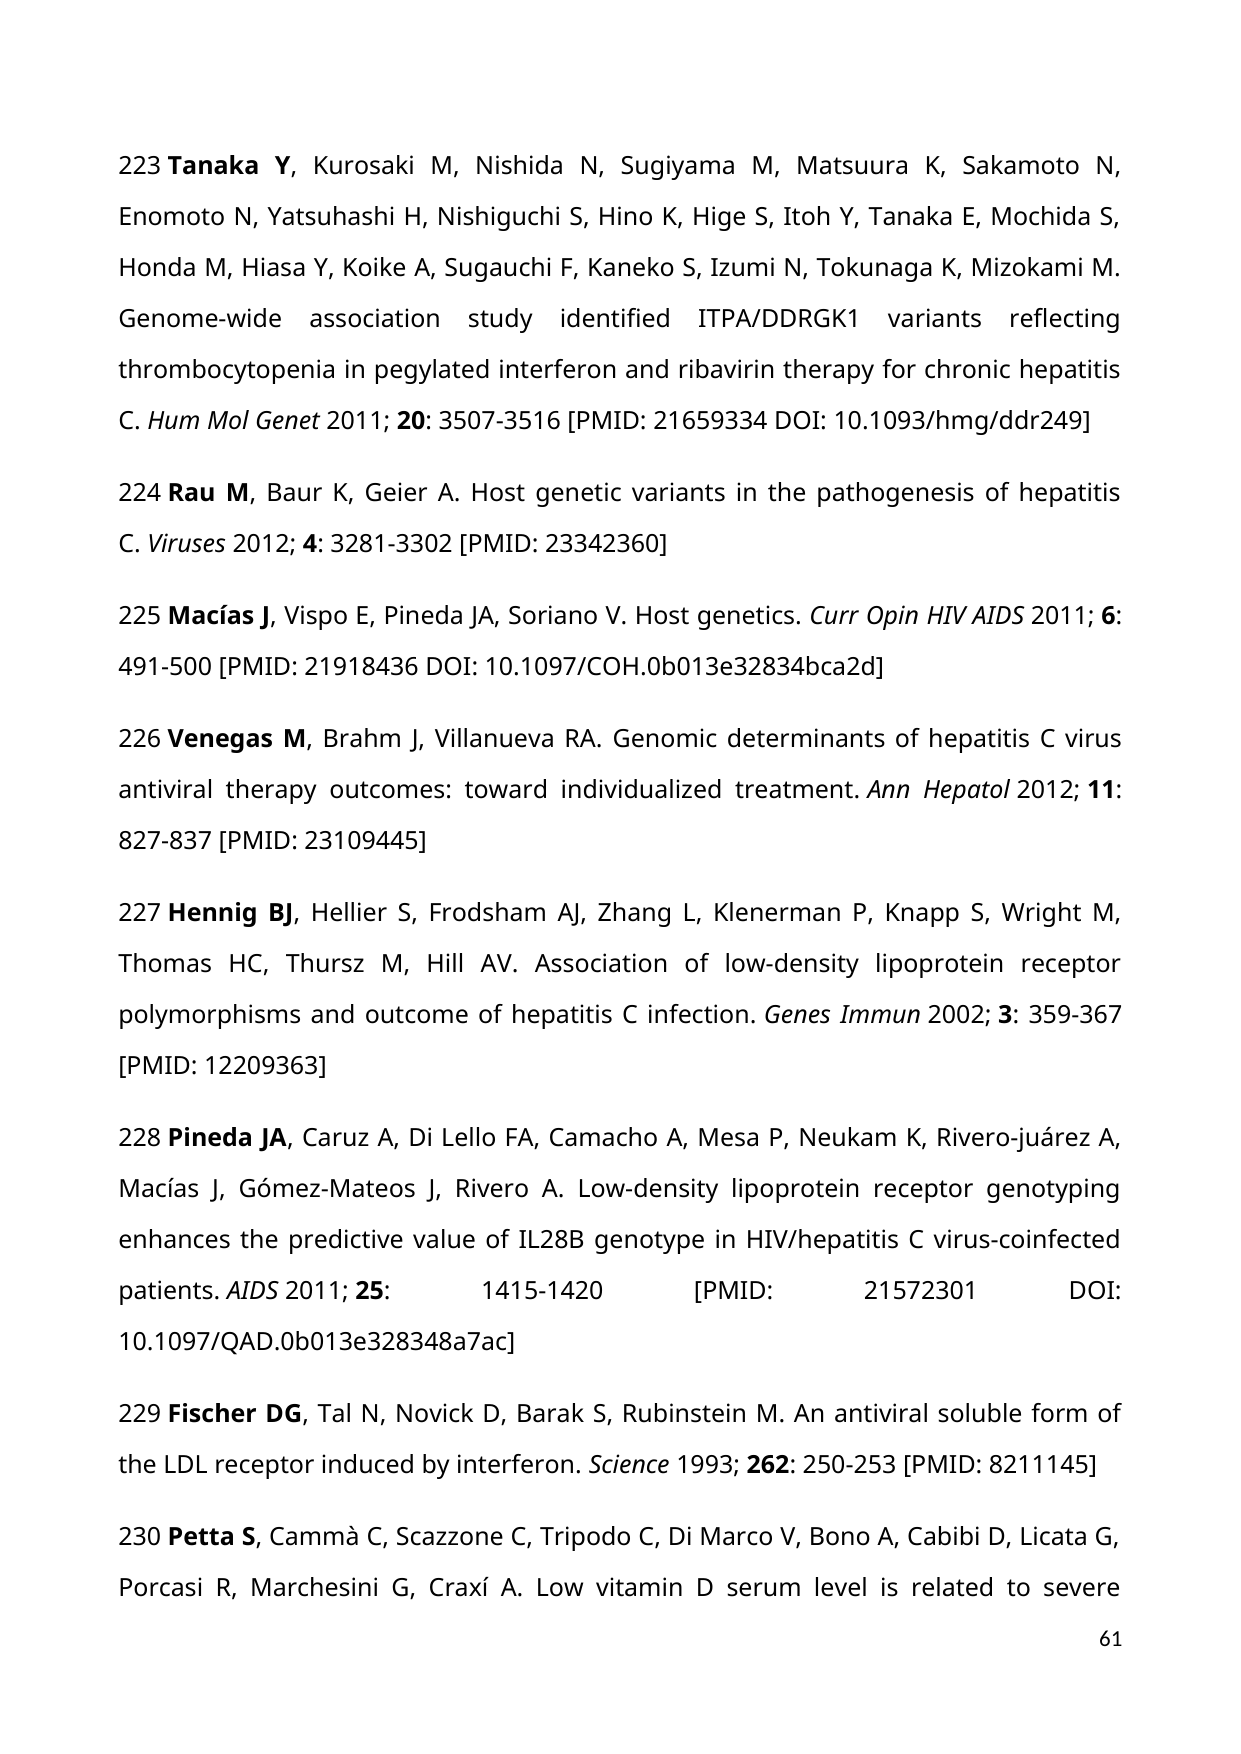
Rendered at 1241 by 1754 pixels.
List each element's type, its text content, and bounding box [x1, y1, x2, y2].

text 227 Hennig BJ, Hellier S, Frodsham AJ, Zhang L, Klenerman P, Knapp S, Wright M, Thomas HC, Thursz M, Hill AV. Association of low-density lipoprotein receptor polymorphisms and outcome of hepatitis C infection. Genes Immun 2002; 3: 359-367 [PMID: 12209363] [118, 894, 1122, 1082]
text 229 Fischer DG, Tal N, Novick D, Barak S, Rubinstein M. An antiviral soluble form of the LDL receptor induced by interferon. Science 1993; 262: 250-253 [PMID: 8211145] [118, 1396, 1122, 1481]
text 225 Macías J, Vispo E, Pineda JA, Soriano V. Host genetics. Curr Opin HIV AIDS 2011; 6: 491-500 [PMID: 21918436 DOI: 10.1097/COH.0b013e32834bca2d] [118, 598, 1122, 683]
text 226 Venegas M, Brahm J, Villanueva RA. Genomic determinants of hepatitis C virus antiviral therapy outcomes: toward individualized treatment. Ann Hepatol 2012; 11: 827-837 [PMID: 23109445] [118, 721, 1122, 857]
text 228 Pineda JA, Caruz A, Di Lello FA, Camacho A, Mesa P, Neukam K, Rivero-juárez A, Macías J, Gómez-Mateos J, Rivero A. Low-density lipoprotein receptor genotyping enhances the predictive value of IL28B genotype in HIV/hepatitis C virus-coinfected patients. AIDS 2011; 25: 1415-1420 [PMID: 21572301 DOI: 10.1097/QAD.0b013e328348a7ac] [118, 1119, 1122, 1358]
text 223 Tanaka Y, Kurosaki M, Nishida N, Sugiyama M, Matsuura K, Sakamoto N, Enomoto N, Yatsuhashi H, Nishiguchi S, Hino K, Hige S, Itoh Y, Tanaka E, Mochida S, Honda M, Hiasa Y, Koike A, Sugauchi F, Kaneko S, Izumi N, Tokunaga K, Mizokami M. Genome-wide association study identified ITPA/DDRGK1 variants reflecting thrombocytopenia in pegylated interferon and ribavirin therapy for chronic hepatitis C. Hum Mol Genet 2011; 20: 3507-3516 [PMID: 21659334 DOI: 10.1093/hmg/ddr249] [118, 148, 1122, 437]
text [118, 1518, 1122, 1603]
text 224 Rau M, Baur K, Geier A. Host genetic variants in the pathogenesis of hepatitis C. Viruses 2012; 4: 3281-3302 [PMID: 23342360] [118, 475, 1122, 560]
